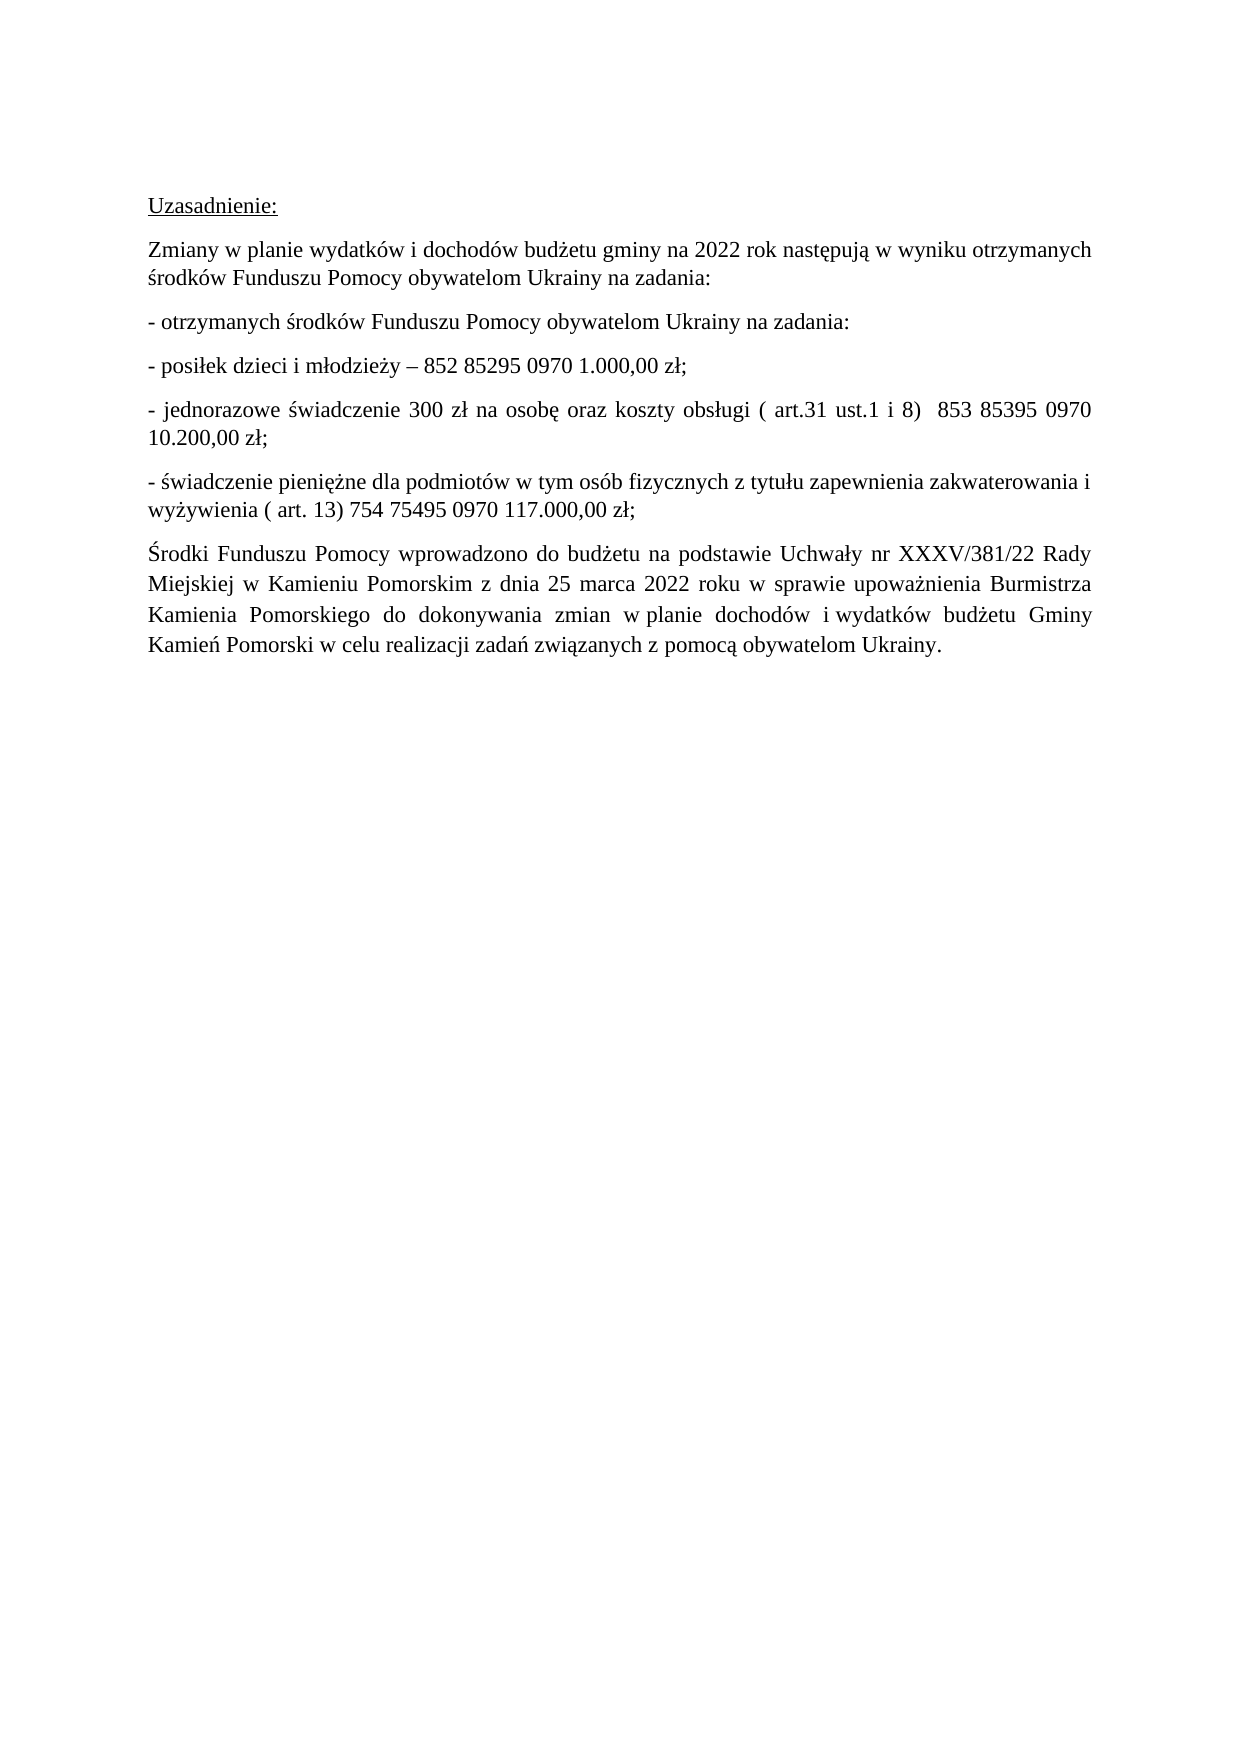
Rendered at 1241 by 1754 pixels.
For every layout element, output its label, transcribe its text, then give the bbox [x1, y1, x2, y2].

text Środki Funduszu Pomocy wprowadzono do budżetu na podstawie Uchwały nr XXXV/381/22 Rady Miejskiej w Kamieniu Pomorskim z dnia 25 marca 2022 roku w sprawie upoważnienia Burmistrza Kamienia Pomorskiego do dokonywania zmian w planie dochodów i wydatków budżetu Gminy Kamień Pomorski w celu realizacji zadań związanych z pomocą obywatelom Ukrainy. [148, 540, 1093, 657]
text - otrzymanych środków Funduszu Pomocy obywatelom Ukrainy na zadania: [148, 308, 1093, 334]
text - jednorazowe świadczenie 300 zł na osobę oraz koszty obsługi ( art.31 ust.1 i 8) 853 85395 0970 10.200,00 zł; [148, 397, 1093, 451]
text Uzasadnienie: [148, 192, 1093, 218]
text - świadczenie pieniężne dla podmiotów w tym osób fizycznych z tytułu zapewnienia zakwaterowania i wyżywienia ( art. 13) 754 75495 0970 117.000,00 zł; [148, 468, 1093, 522]
text Zmiany w planie wydatków i dochodów budżetu gminy na 2022 rok następują w wyniku otrzymanych środków Funduszu Pomocy obywatelom Ukrainy na zadania: [148, 236, 1093, 290]
text - posiłek dzieci i młodzieży – 852 85295 0970 1.000,00 zł; [148, 352, 1093, 379]
